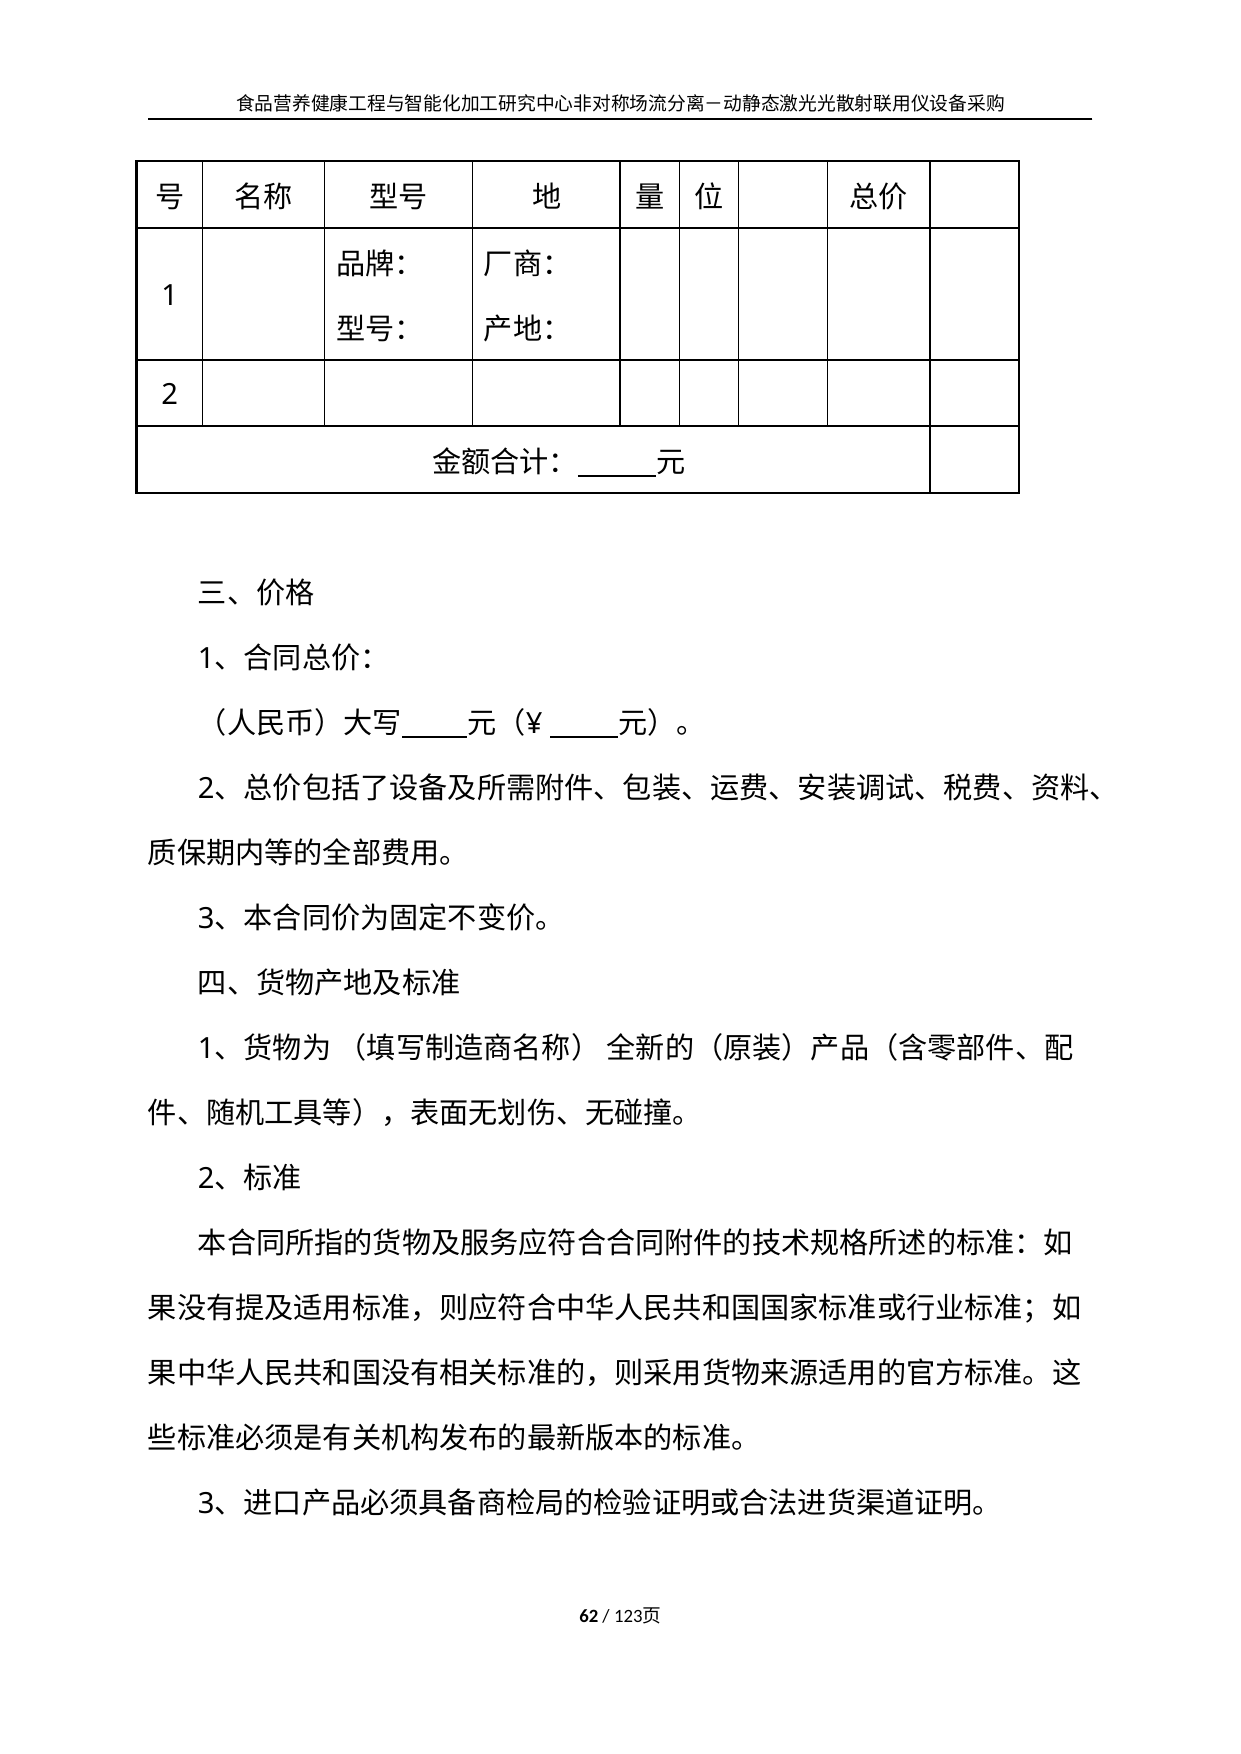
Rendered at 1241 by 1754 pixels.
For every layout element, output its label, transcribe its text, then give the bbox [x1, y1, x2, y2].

table_header 数量 [621, 162, 679, 227]
table_cell [828, 361, 929, 425]
table_header 序号 [138, 162, 202, 227]
table_header 分项 总价 [828, 162, 929, 227]
table_cell [621, 361, 679, 425]
table_header 货物 名称 [203, 162, 324, 227]
table_header 单位 [680, 162, 738, 227]
text 3、本合同价为固定不变价。 [148, 883, 1092, 948]
table_cell [680, 361, 738, 425]
text 本合同所指的货物及服务应符合合同附件的技术规格所述的标准：如果没有提及适用标准，则应符合中华人民共和国国家标准或行业标准；如果中华人民共和国没有相关标准的，则采用货物来源适用的官方标准。这些标准必须是有关机构发布的最新版本的标准。 [148, 1208, 1092, 1468]
table_cell [680, 229, 738, 359]
text 1、货物为 （填写制造商名称） 全新的（原装）产品（含零部件、配件、随机工具等），表面无划伤、无碰撞。 [148, 1013, 1092, 1143]
table_header 备注 [931, 162, 1018, 227]
table_cell [739, 229, 827, 359]
table_header 单价 [739, 162, 827, 227]
table_cell [621, 229, 679, 359]
table_cell 厂商： 产地： [473, 229, 619, 359]
text 2、标准 [148, 1143, 1092, 1208]
text 2、总价包括了设备及所需附件、包装、运费、安装调试、税费、资料、质保期内等的全部费用。 [148, 753, 1092, 883]
table_cell 1 [138, 229, 202, 359]
table_cell [931, 361, 1018, 425]
text 1、合同总价： [148, 623, 1092, 688]
table_header 品牌 型号 [325, 162, 472, 227]
table_cell [931, 229, 1018, 359]
text 四、货物产地及标准 [148, 948, 1092, 1013]
table_cell [739, 361, 827, 425]
table_cell [473, 361, 619, 425]
table_cell [203, 229, 324, 359]
table_cell 金额合计： 元 [138, 427, 929, 492]
text 三、价格 [148, 558, 1092, 623]
table_cell [931, 427, 1018, 492]
table_cell [828, 229, 929, 359]
table_cell [203, 361, 324, 425]
table_cell 品牌： 型号： [325, 229, 472, 359]
table_header 厂商及产地 [473, 162, 619, 227]
text 3、进口产品必须具备商检局的检验证明或合法进货渠道证明。 [148, 1468, 1092, 1533]
table_cell 2 [138, 361, 202, 425]
table_cell [325, 361, 472, 425]
text （人民币）大写 元（¥ 元）。 [148, 688, 1092, 753]
